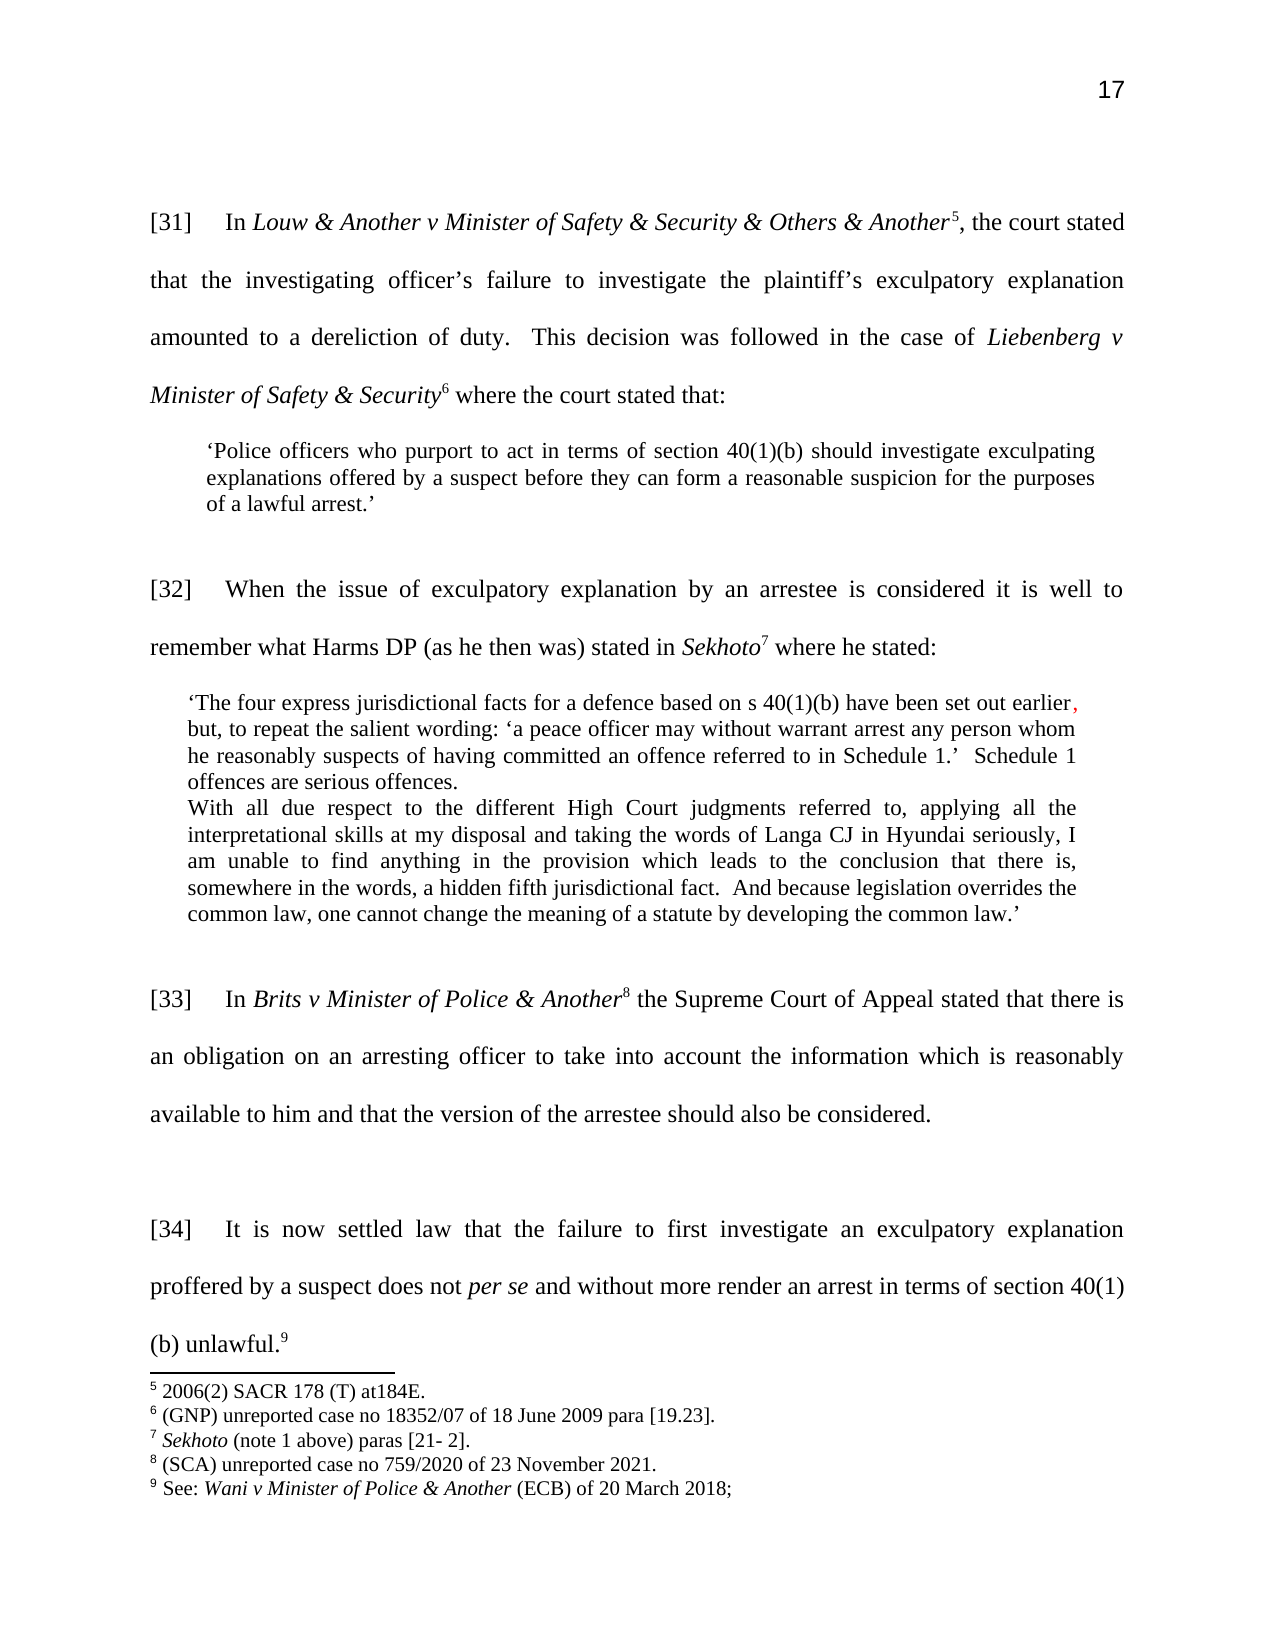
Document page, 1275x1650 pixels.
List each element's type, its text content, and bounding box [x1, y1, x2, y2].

text [31] In Louw & Another v Minister of Safety & Security & Others & Another, the court stated that the investigating officer’s failure to investigate the plaintiff’s exculpatory explanation amounted to a dereliction of duty. This decision was followed in the case of Liebenberg v Minister of Safety & Security where the court stated that: [150, 207, 1125, 409]
list ‘Police officers who purport to act in terms of section 40(1)(b) should investigate exculpating explanations offered by a suspect before they can form a reasonable suspicion for the purposes of a lawful arrest.’ [206, 437, 1097, 517]
text [32] When the issue of exculpatory explanation by an arrestee is considered it is well to remember what Harms DP (as he then was) stated in Sekhoto where he stated: [150, 574, 1125, 660]
text [34] It is now settled law that the failure to first investigate an exculpatory explanation proffered by a suspect does not per se and without more render an arrest in terms of section 40(1)(b) unlawful. [150, 1214, 1125, 1357]
text ‘The four express jurisdictional facts for a defence based on s 40(1)(b) have been set out earlier, but, to repeat the salient wording: ‘a peace officer may without warrant arrest any person whom he reasonably suspects of having committed an offence referred to in Schedule 1.’ Schedule 1 offences are serious offences. [187, 689, 1078, 794]
text [33] In Brits v Minister of Police & Another the Supreme Court of Appeal stated that there is an obligation on an arresting officer to take into account the information which is reasonably available to him and that the version of the arrestee should also be considered. [150, 984, 1125, 1127]
text With all due respect to the different High Court judgments referred to, applying all the interpretational skills at my disposal and taking the words of Langa CJ in Hyundai seriously, I am unable to find anything in the provision which leads to the conclusion that there is, somewhere in the words, a hidden fifth jurisdictional fact. And because legislation overrides the common law, one cannot change the meaning of a statute by developing the common law.’ [187, 794, 1078, 926]
